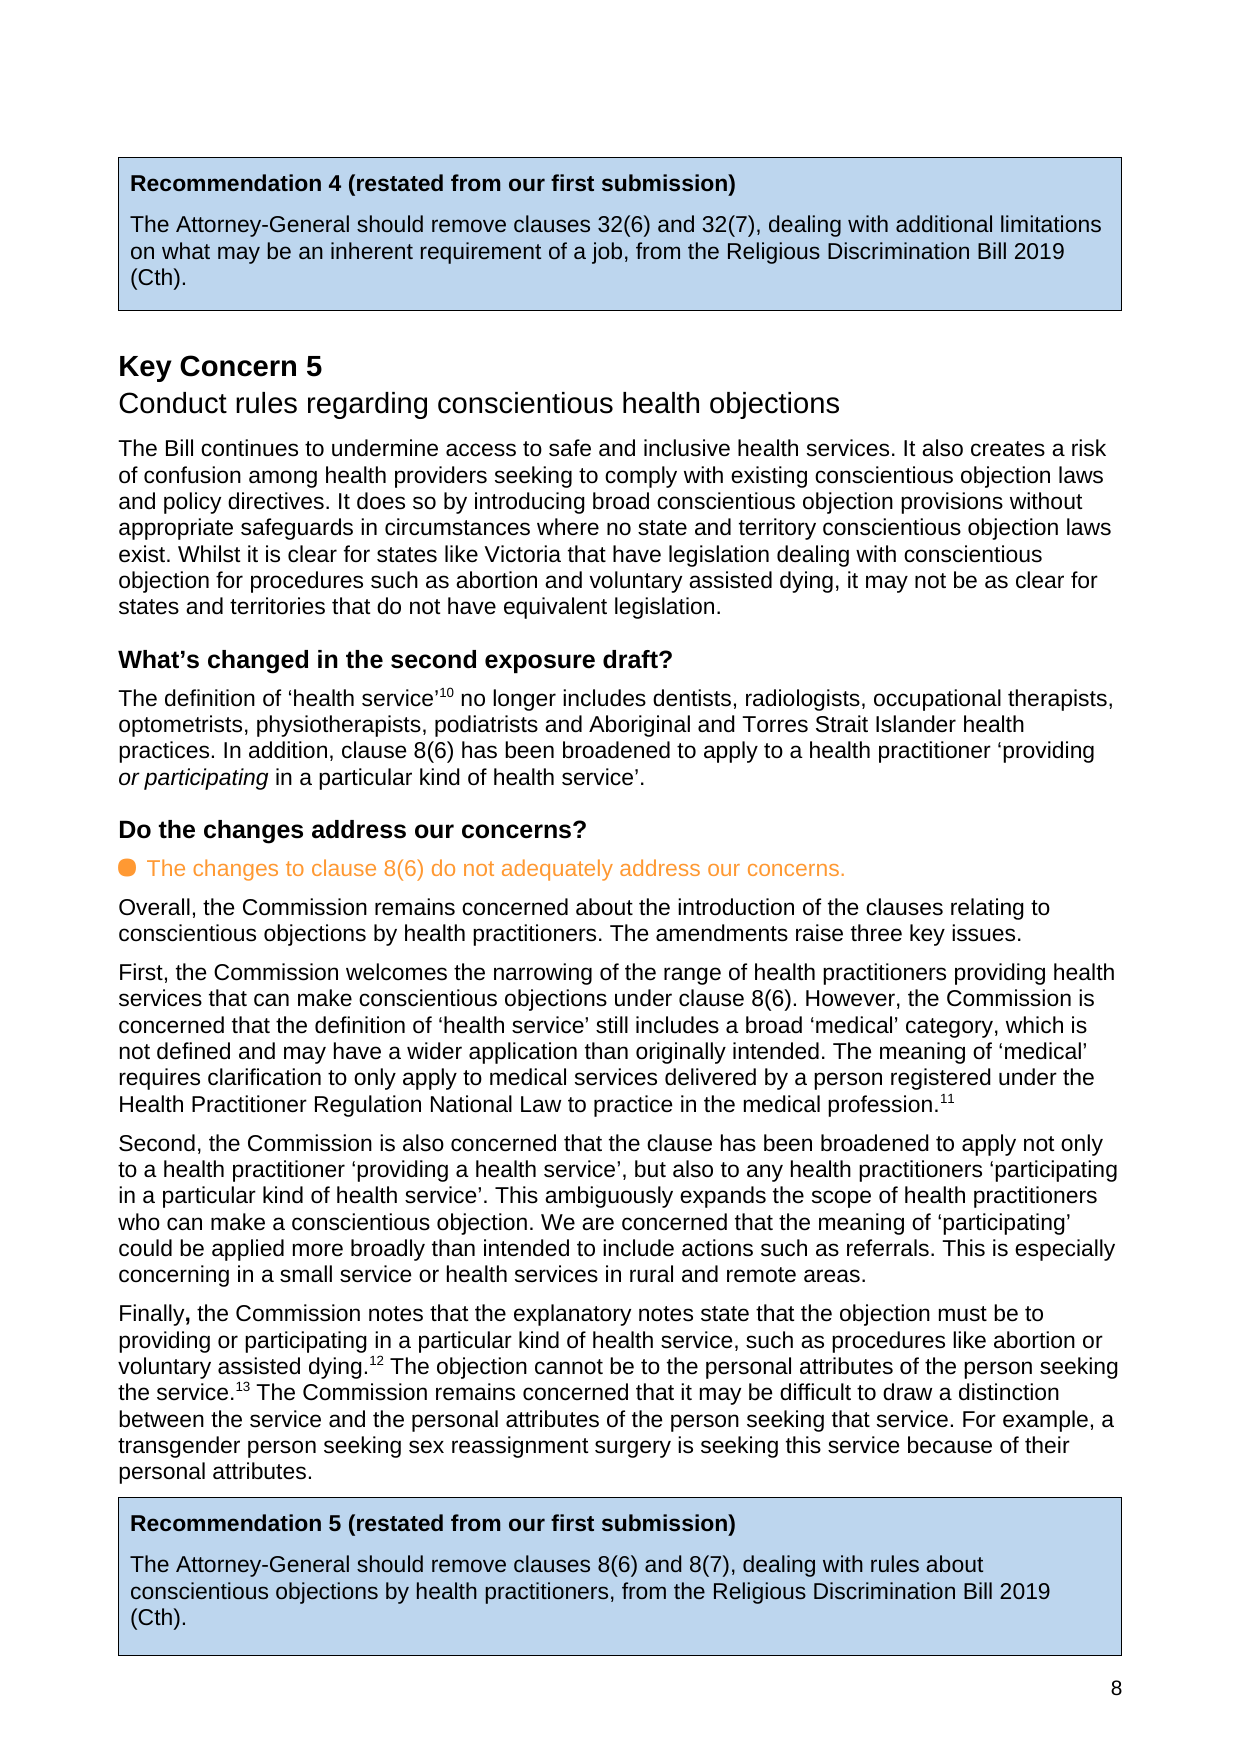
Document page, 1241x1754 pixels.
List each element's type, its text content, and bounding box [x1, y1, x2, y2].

subtitle The changes to clause 8(6) do not adequately address our concerns. [118, 855, 1122, 881]
text Second, the Commission is also concerned that the clause has been broadened to apply not only to a health practitioner ‘providing a health service’, but also to any health practitioners ‘participating in a particular kind of health service’. This ambiguously expands the scope of health practitioners who can make a conscientious objection. We are concerned that the meaning of ‘participating’ could be applied more broadly than intended to include actions such as referrals. This is especially concerning in a small service or health services in rural and remote areas. [118, 1129, 1122, 1288]
table_header Recommendation 5 (restated from our first submission) The Attorney-General should remove clauses 8(6) and 8(7), dealing with rules about conscientious objections by health practitioners, from the Religious Discrimination Bill 2019 (Cth). [119, 1498, 1121, 1655]
subtitle Do the changes address our concerns? [118, 815, 1122, 844]
subtitle Overall, the Commission remains concerned about the introduction of the clauses relating to conscientious objections by health practitioners. The amendments raise three key issues. [118, 894, 1122, 946]
subtitle Key Concern 5 Conduct rules regarding conscientious health objections [118, 349, 1122, 419]
subtitle What’s changed in the second exposure draft? [118, 645, 1122, 673]
subtitle The definition of ‘health service’ no longer includes dentists, radiologists, occupational therapists, optometrists, physiotherapists, podiatrists and Aboriginal and Torres Strait Islander health practices. In addition, clause 8(6) has been broadened to apply to a health practitioner ‘providing or participating in a particular kind of health service’. [118, 684, 1122, 790]
subtitle First, the Commission welcomes the narrowing of the range of health practitioners providing health services that can make conscientious objections under clause 8(6). However, the Commission is concerned that the definition of ‘health service’ still includes a broad ‘medical’ category, which is not defined and may have a wider application than originally intended. The meaning of ‘medical’ requires clarification to only apply to medical services delivered by a person registered under the Health Practitioner Regulation National Law to practice in the medical profession. [118, 959, 1122, 1117]
table_header Recommendation 4 (restated from our first submission) The Attorney-General should remove clauses 32(6) and 32(7), dealing with additional limitations on what may be an inherent requirement of a job, from the Religious Discrimination Bill 2019 (Cth). [119, 158, 1121, 310]
text The Bill continues to undermine access to safe and inclusive health services. It also creates a risk of confusion among health providers seeking to comply with existing conscientious objection laws and policy directives. It does so by introducing broad conscientious objection provisions without appropriate safeguards in circumstances where no state and territory conscientious objection laws exist. Whilst it is clear for states like Victoria that have legislation dealing with conscientious objection for procedures such as abortion and voluntary assisted dying, it may not be as clear for states and territories that do not have equivalent legislation. [118, 435, 1122, 620]
subtitle Finally, the Commission notes that the explanatory notes state that the objection must be to providing or participating in a particular kind of health service, such as procedures like abortion or voluntary assisted dying. The objection cannot be to the personal attributes of the person seeking the service. The Commission remains concerned that it may be difficult to draw a distinction between the service and the personal attributes of the person seeking that service. For example, a transgender person seeking sex reassignment surgery is seeking this service because of their personal attributes. [118, 1300, 1122, 1485]
